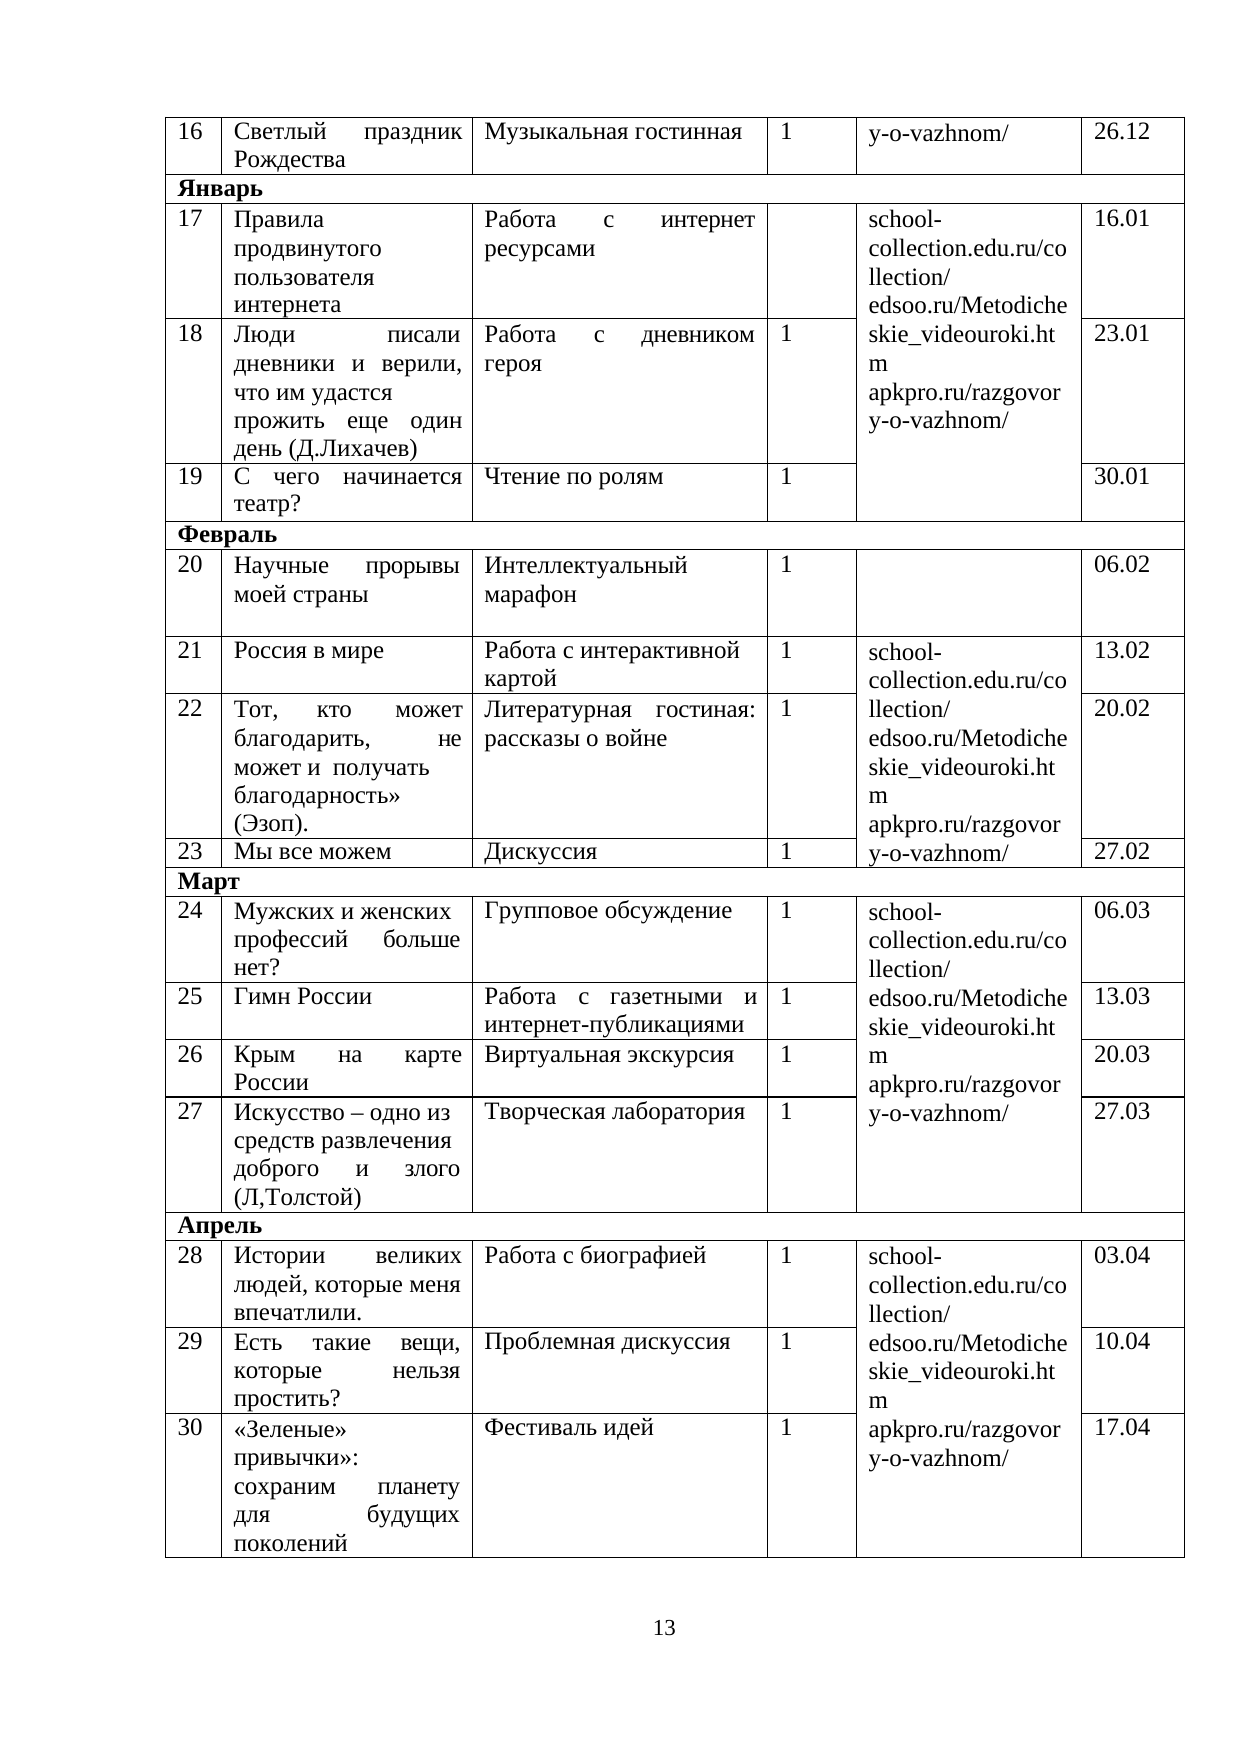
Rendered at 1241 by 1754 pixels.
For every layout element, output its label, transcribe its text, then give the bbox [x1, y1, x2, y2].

table_cell 1 [768, 319, 856, 462]
table_cell 27 [166, 1098, 221, 1212]
table_cell school- collection.edu.ru/co llection/ edsoo.ru/Metodiche skie_videouroki.ht m apkpro.ru/razgovor y-o-vazhnom/ [857, 637, 1081, 867]
table_cell school- collection.edu.ru/co llection/ edsoo.ru/Metodiche skie_videouroki.ht m apkpro.ru/razgovor y-o-vazhnom/ [857, 1241, 1081, 1557]
table_cell Научные прорывы моей страны [222, 550, 472, 636]
table_cell 20.02 [1082, 694, 1184, 837]
table_cell 21 [166, 637, 221, 693]
table_cell 1 [768, 694, 856, 837]
table_cell Фестиваль идей [473, 1414, 767, 1557]
table_cell Мужских и женских профессий больше нет? [222, 897, 472, 982]
table_cell 17.04 [1082, 1414, 1184, 1557]
table_cell Есть такие вещи, которые нельзя простить? [222, 1328, 472, 1413]
table_cell Работа с газетными и интернет-публикациями [473, 983, 767, 1039]
table_cell 1 [768, 637, 856, 693]
table_cell 22 [166, 694, 221, 837]
table_cell Работа с интерактивной картой [473, 637, 767, 693]
table_cell 20.03 [1082, 1040, 1184, 1096]
table_cell [768, 204, 856, 318]
table_cell 1 [768, 118, 856, 174]
table_cell school- collection.edu.ru/co llection/ edsoo.ru/Metodiche skie_videouroki.ht m apkpro.ru/razgovor y-o-vazhnom/ [857, 897, 1081, 1212]
table_cell 06.03 [1082, 897, 1184, 982]
table_cell Гимн России [222, 983, 472, 1039]
table_cell Работа с биографией [473, 1241, 767, 1327]
table_cell 23 [166, 839, 221, 867]
table_cell 25 [166, 983, 221, 1039]
table_cell Интеллектуальный марафон [473, 550, 767, 636]
table_cell 1 [768, 1098, 856, 1212]
table_cell Март [166, 868, 1184, 896]
table_cell 13.02 [1082, 637, 1184, 693]
table_cell Чтение по ролям [473, 464, 767, 521]
table_cell Дискуссия [473, 839, 767, 867]
table_cell С чего начинается театр? [222, 464, 472, 521]
table_cell Апрель [166, 1213, 1184, 1240]
table_cell Тот, кто может благодарить, не может и получать благодарность» (Эзоп). [222, 694, 472, 837]
table_cell Истории великих людей, которые меня впечатлили. [222, 1241, 472, 1327]
table_cell 23.01 [1082, 319, 1184, 462]
table_cell 16.01 [1082, 204, 1184, 318]
table_cell 1 [768, 1328, 856, 1413]
table_cell 1 [768, 1040, 856, 1096]
table_cell Мы все можем [222, 839, 472, 867]
table_cell Литературная гостиная: рассказы о войне [473, 694, 767, 837]
table_cell Январь [166, 175, 1184, 203]
table_cell 1 [768, 983, 856, 1039]
table_cell Виртуальная экскурсия [473, 1040, 767, 1096]
table_cell Февраль [166, 522, 1184, 549]
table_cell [857, 204, 1081, 521]
table_cell 29 [166, 1328, 221, 1413]
table_cell Музыкальная гостинная [473, 118, 767, 174]
table_cell Работа с интернет ресурсами [473, 204, 767, 318]
table_cell 10.04 [1082, 1328, 1184, 1413]
table_cell 1 [768, 1414, 856, 1557]
table_cell Работа с дневником героя [473, 319, 767, 462]
table_cell 20 [166, 550, 221, 636]
table_cell Россия в мире [222, 637, 472, 693]
table_cell 24 [166, 897, 221, 982]
table_cell 1 [768, 550, 856, 636]
table_cell 1 [768, 897, 856, 982]
table_cell Правила продвинутого пользователя интернета [222, 204, 472, 318]
table_cell 06.02 [1082, 550, 1184, 636]
table_cell 27.02 [1082, 839, 1184, 867]
table_cell Люди писали дневники и верили, что им удастся прожить еще один день (Д.Лихачев) [222, 319, 472, 462]
table_cell 03.04 [1082, 1241, 1184, 1327]
table_cell 28 [166, 1241, 221, 1327]
table_cell 27.03 [1082, 1098, 1184, 1212]
table_cell Групповое обсуждение [473, 897, 767, 982]
table_cell Искусство – одно из средств развлечения доброго и злого (Л,Толстой) [222, 1098, 472, 1212]
table_cell 30 [166, 1414, 221, 1557]
table_cell [857, 550, 1081, 636]
table_cell Проблемная дискуссия [473, 1328, 767, 1413]
table_cell «Зеленые» привычки»: сохраним планету для будущих поколений [222, 1414, 472, 1557]
table_cell 1 [768, 1241, 856, 1327]
table_cell 26 [166, 1040, 221, 1096]
table_cell 30.01 [1082, 464, 1184, 521]
table_cell Творческая лаборатория [473, 1098, 767, 1212]
table_cell 18 [166, 319, 221, 462]
table_cell 16 [166, 118, 221, 174]
table_cell 1 [768, 464, 856, 521]
table_cell 13.03 [1082, 983, 1184, 1039]
table_cell 17 [166, 204, 221, 318]
table_cell 1 [768, 839, 856, 867]
table_cell Крым на карте России [222, 1040, 472, 1096]
table_cell 26.12 [1082, 118, 1184, 174]
table_cell 19 [166, 464, 221, 521]
table_cell Светлый праздник Рождества [222, 118, 472, 174]
